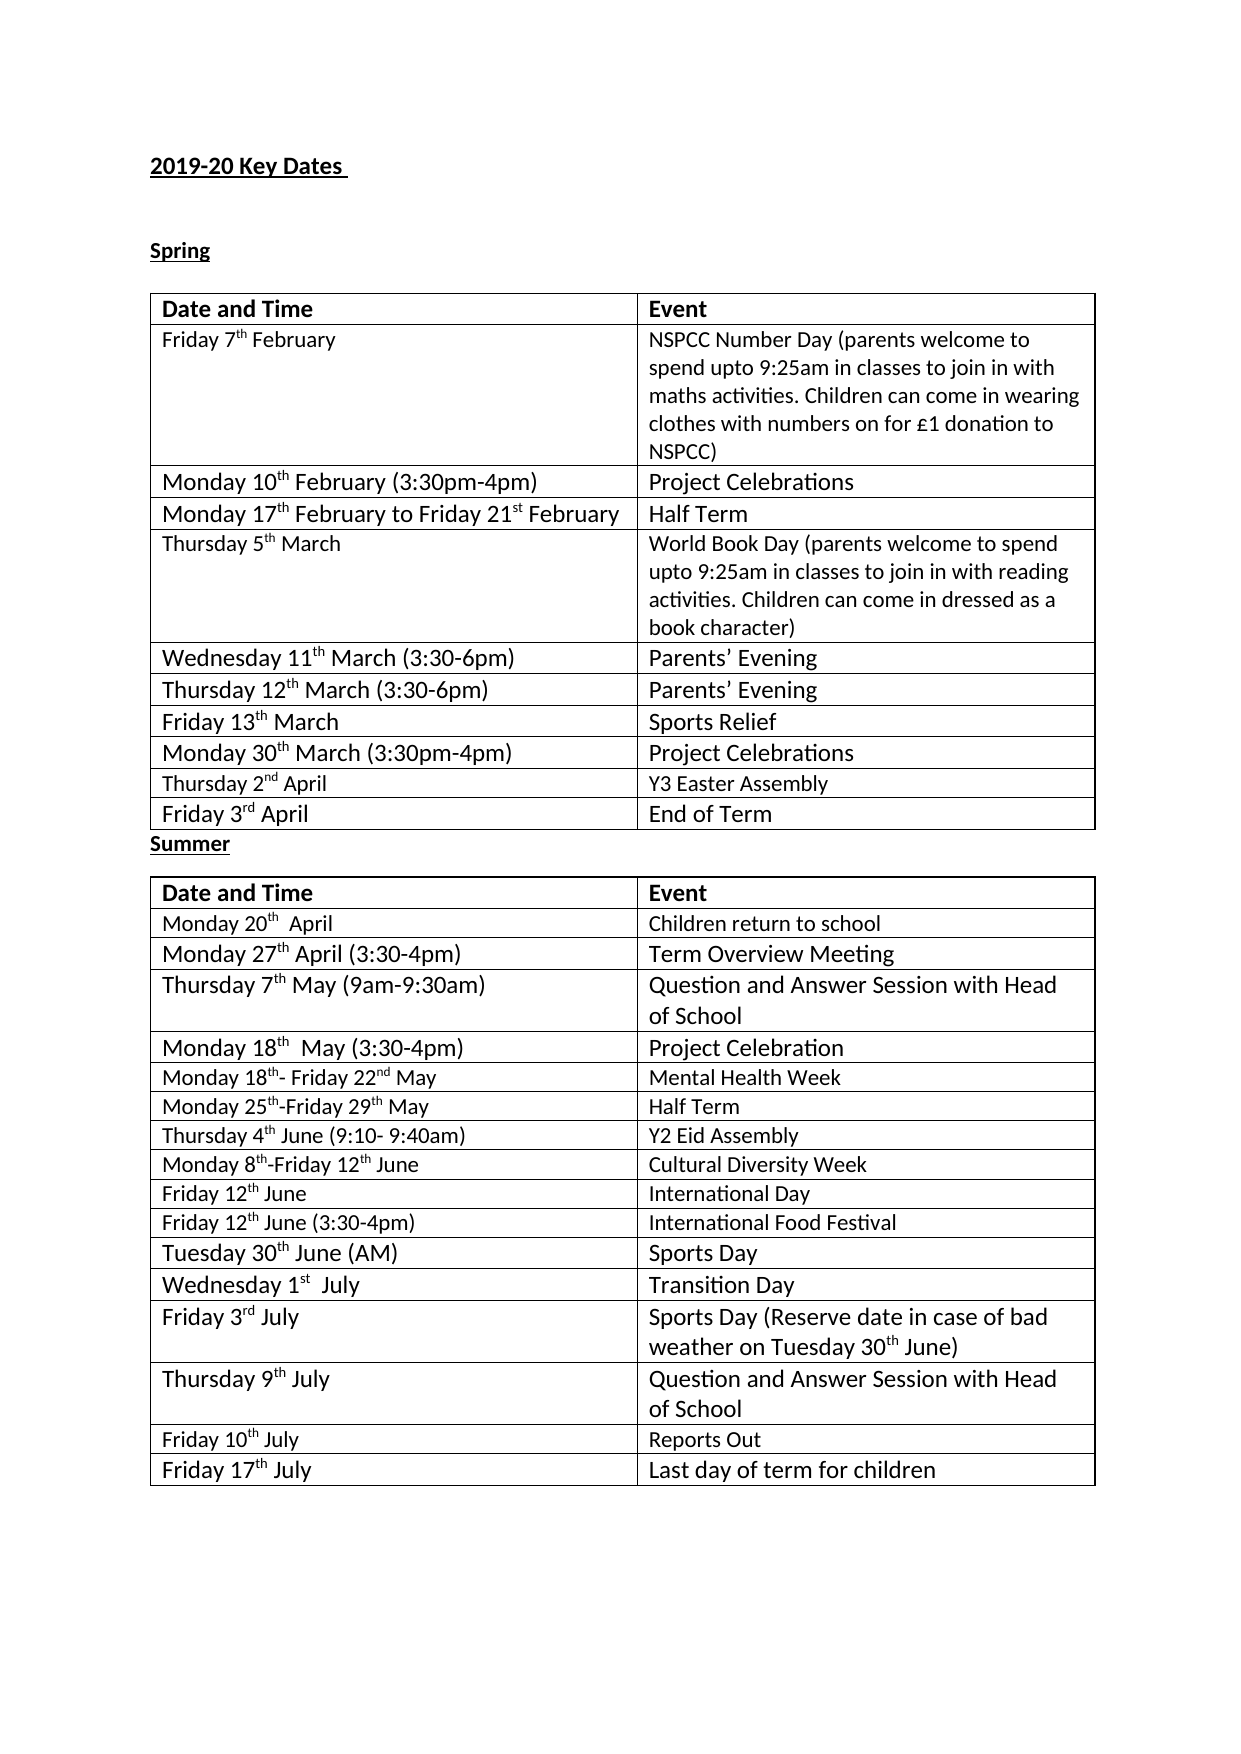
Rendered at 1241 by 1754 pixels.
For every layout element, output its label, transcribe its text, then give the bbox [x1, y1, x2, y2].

table_cell Y3 Easter Assembly [638, 769, 1094, 797]
table_cell End of Term [638, 798, 1094, 828]
table_cell Parents’ Evening [638, 643, 1094, 673]
table_cell Monday 17th February to Friday 21st February [151, 498, 637, 528]
text Spring [150, 237, 1090, 264]
table_cell Thursday 12th March (3:30-6pm) [151, 674, 637, 705]
table_cell Friday 10th July [151, 1425, 637, 1453]
table_cell Sports Day (Reserve date in case of bad weather on Tuesday 30th June) [638, 1301, 1094, 1362]
table_cell International Food Festival [638, 1209, 1094, 1237]
table_cell Friday 13th March [151, 706, 637, 736]
table_cell Friday 17th July [151, 1454, 637, 1484]
table_cell Wednesday 11th March (3:30-6pm) [151, 643, 637, 673]
table_cell Cultural Diversity Week [638, 1150, 1094, 1178]
table_cell Mental Health Week [638, 1063, 1094, 1091]
table_header Event [638, 294, 1094, 324]
table_header Date and Time [151, 878, 637, 908]
table_cell Thursday 4th June (9:10- 9:40am) [151, 1121, 637, 1149]
table_cell Half Term [638, 498, 1094, 528]
table_header Date and Time [151, 294, 637, 324]
table_cell Friday 3rd July [151, 1301, 637, 1362]
table_cell Parents’ Evening [638, 674, 1094, 705]
table_cell Question and Answer Session with Head of School [638, 1363, 1094, 1424]
table_cell Monday 8th-Friday 12th June [151, 1150, 637, 1178]
table_cell Friday 12th June (3:30-4pm) [151, 1209, 637, 1237]
table_cell Thursday 2nd April [151, 769, 637, 797]
table_cell International Day [638, 1180, 1094, 1207]
table_cell Children return to school [638, 909, 1094, 937]
table_cell Project Celebration [638, 1032, 1094, 1062]
table_cell Monday 20th April [151, 909, 637, 937]
table_cell Tuesday 30th June (AM) [151, 1238, 637, 1268]
table_cell Transition Day [638, 1269, 1094, 1300]
table_cell Monday 25th-Friday 29th May [151, 1092, 637, 1120]
table_cell Sports Relief [638, 706, 1094, 736]
table_cell Thursday 9th July [151, 1363, 637, 1424]
table_cell Monday 18th- Friday 22nd May [151, 1063, 637, 1091]
text 2019-20 Key Dates [150, 150, 1090, 181]
table_cell Friday 3rd April [151, 798, 637, 828]
table_cell Monday 10th February (3:30pm-4pm) [151, 466, 637, 497]
table_header Event [638, 878, 1094, 908]
table_cell Project Celebrations [638, 466, 1094, 497]
table_cell Friday 12th June [151, 1180, 637, 1207]
table_cell Sports Day [638, 1238, 1094, 1268]
text Summer [150, 830, 1090, 857]
table_cell Y2 Eid Assembly [638, 1121, 1094, 1149]
table_cell Monday 30th March (3:30pm-4pm) [151, 737, 637, 768]
table_cell Wednesday 1st July [151, 1269, 637, 1300]
table_cell World Book Day (parents welcome to spend upto 9:25am in classes to join in with reading activities. Children can come in dressed as a book character) [638, 530, 1094, 642]
table_cell Last day of term for children [638, 1454, 1094, 1484]
table_cell Question and Answer Session with Head of School [638, 970, 1094, 1031]
table_cell Reports Out [638, 1425, 1094, 1453]
table_cell Monday 27th April (3:30-4pm) [151, 938, 637, 968]
table_cell Friday 7th February [151, 325, 637, 465]
table_cell NSPCC Number Day (parents welcome to spend upto 9:25am in classes to join in with maths activities. Children can come in wearing clothes with numbers on for £1 donation to NSPCC) [638, 325, 1094, 465]
table_cell Monday 18th May (3:30-4pm) [151, 1032, 637, 1062]
table_cell Project Celebrations [638, 737, 1094, 768]
table_cell Thursday 7th May (9am-9:30am) [151, 970, 637, 1031]
table_cell Thursday 5th March [151, 530, 637, 642]
table_cell Term Overview Meeting [638, 938, 1094, 968]
table_cell Half Term [638, 1092, 1094, 1120]
